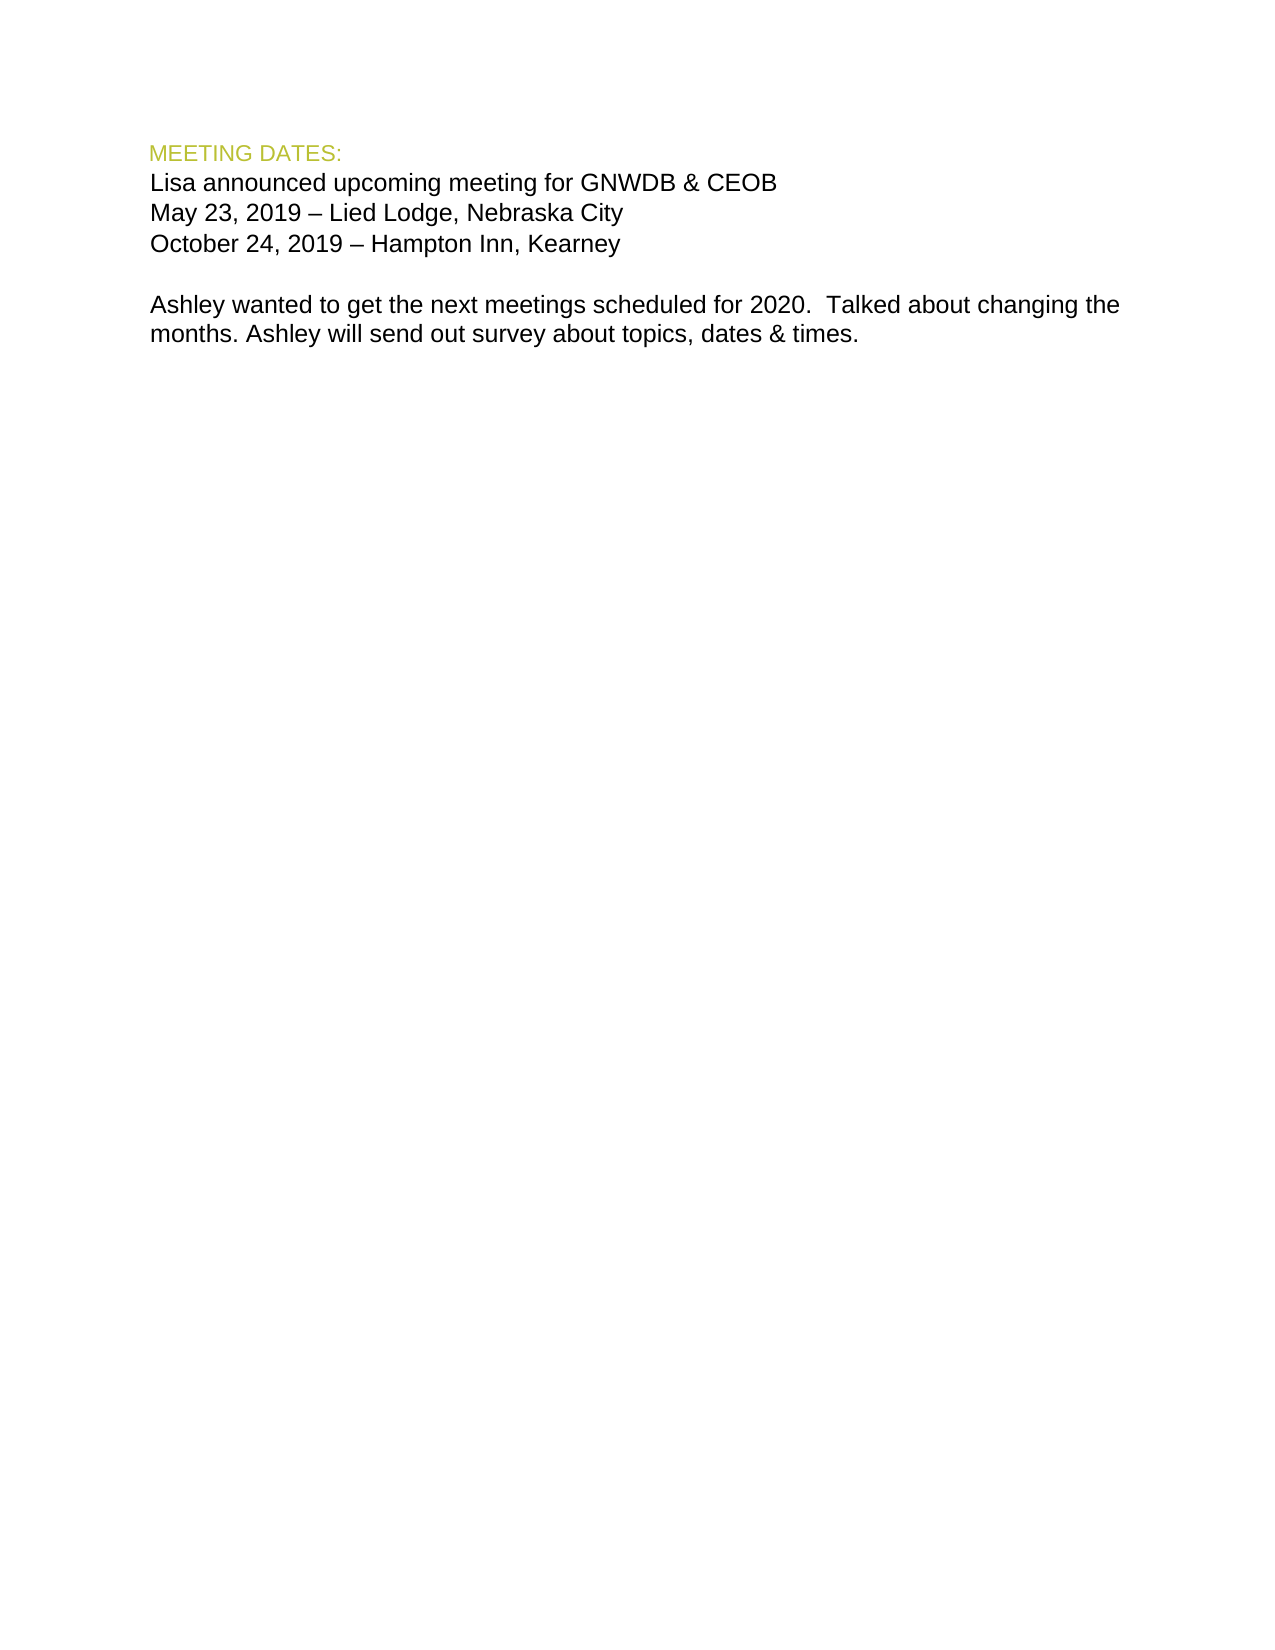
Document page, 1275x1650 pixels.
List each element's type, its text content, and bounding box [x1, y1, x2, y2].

text Lisa announced upcoming meeting for GNWDB & CEOB [150, 168, 1127, 197]
text May 23, 2019 – Lied Lodge, Nebraska City [150, 198, 1127, 227]
text Ashley wanted to get the next meetings scheduled for 2020. Talked about changing the months. Ashley will send out survey about topics, dates & times. [150, 289, 1127, 348]
text MEETING DATES: [148, 139, 1130, 166]
text October 24, 2019 – Hampton Inn, Kearney [150, 229, 1127, 257]
